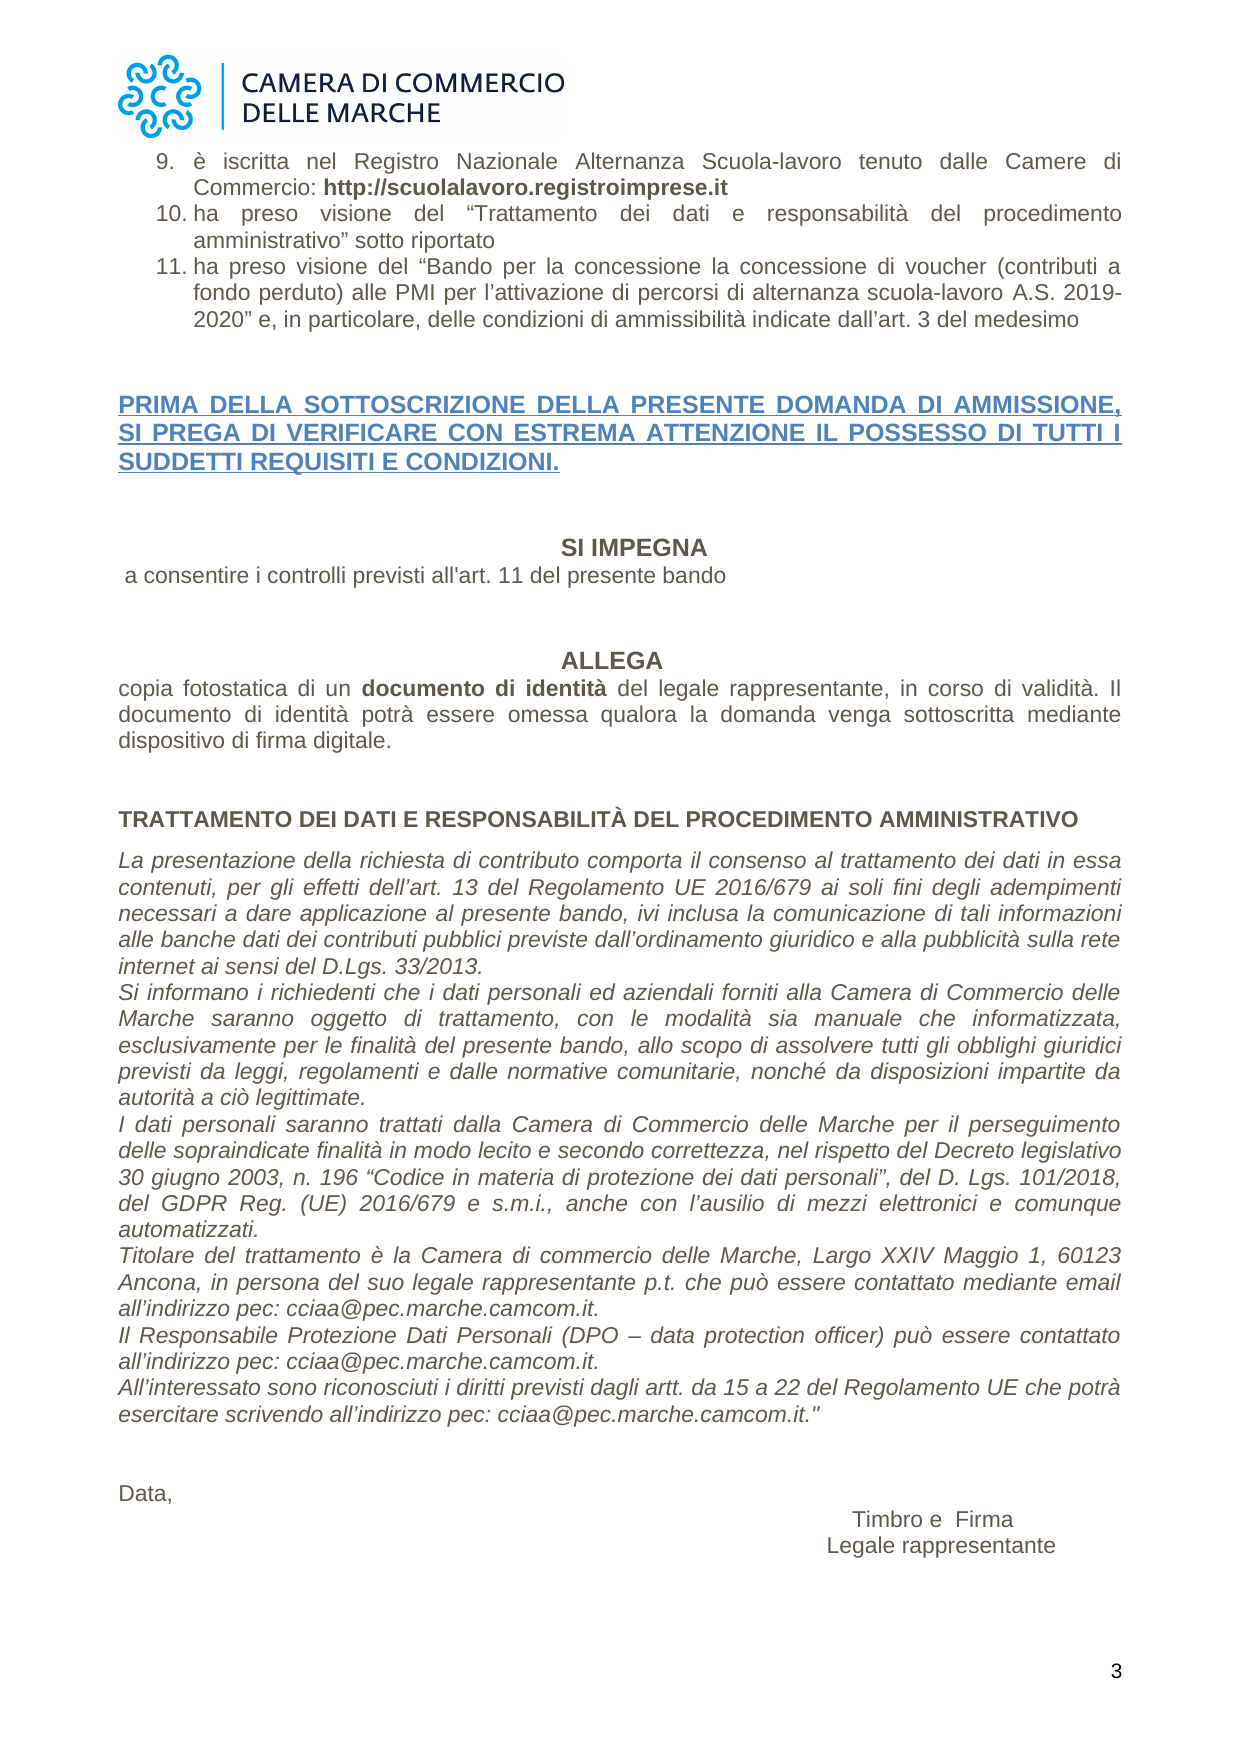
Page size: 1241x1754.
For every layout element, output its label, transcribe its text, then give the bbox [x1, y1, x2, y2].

text PRIMA DELLA SOTTOSCRIZIONE DELLA PRESENTE DOMANDA DI AMMISSIONE, SI PREGA DI VERIFICARE CON ESTREMA ATTENZIONE IL POSSESSO DI TUTTI I SUDDETTI REQUISITI E CONDIZIONI. [118, 445, 1122, 476]
text I dati personali saranno trattati dalla Camera di Commercio delle Marche per il perseguimento delle sopraindicate finalità in modo lecito e secondo correttezza, nel rispetto del Decreto legislativo 30 giugno 2003, n. 196 “Codice in materia di protezione dei dati personali”, del D. Lgs. 101/2018, del GDPR Reg. (UE) 2016/679 e s.m.i., anche con l’ausilio di mezzi elettronici e comunque automatizzati. [118, 1111, 1122, 1242]
text All’interessato sono riconosciuti i diritti previsti dagli artt. da 15 a 22 del Regolamento UE che potrà esercitare scrivendo all’indirizzo pec: cciaa@pec.marche.camcom.it." [118, 1374, 1122, 1427]
text Titolare del trattamento è la Camera di commercio delle Marche, Largo XXIV Maggio 1, 60123 Ancona, in persona del suo legale rappresentante p.t. che può essere contattato mediante email all’indirizzo pec: cciaa@pec.marche.camcom.it. [118, 1242, 1122, 1322]
picture [118, 53, 564, 138]
text PRIMA DELLA SOTTOSCRIZIONE DELLA PRESENTE DOMANDA DI AMMISSIONE, SI PREGA DI VERIFICARE CON ESTREMA ATTENZIONE IL POSSESSO DI TUTTI I SUDDETTI REQUISITI E CONDIZIONI. [118, 389, 1122, 415]
list è iscritta nel Registro Nazionale Alternanza Scuola-lavoro tenuto dalle Camere di Commercio: http://scuolalavoro.registroimprese.it [156, 148, 1122, 200]
text ALLEGA [487, 646, 1122, 675]
text La presentazione della richiesta di contributo comporta il consenso al trattamento dei dati in essa contenuti, per gli effetti dell’art. 13 del Regolamento UE 2016/679 ai soli fini degli adempimenti necessari a dare applicazione al presente bando, ivi inclusa la comunicazione di tali informazioni alle banche dati dei contributi pubblici previste dall’ordinamento giuridico e alla pubblicità sulla rete internet ai sensi del D.Lgs. 33/2013. [118, 847, 1122, 979]
text Legale rappresentante [118, 1532, 1122, 1559]
list ha preso visione del “Trattamento dei dati e responsabilità del procedimento amministrativo” sotto riportato [156, 200, 1122, 253]
text TRATTAMENTO DEI DATI E RESPONSABILITÀ DEL PROCEDIMENTO AMMINISTRATIVO [118, 806, 1122, 833]
text SI IMPEGNA [487, 533, 1122, 562]
text Si informano i richiedenti che i dati personali ed aziendali forniti alla Camera di Commercio delle Marche saranno oggetto di trattamento, con le modalità sia manuale che informatizzata, esclusivamente per le finalità del presente bando, allo scopo di assolvere tutti gli obblighi giuridici previsti da leggi, regolamenti e dalle normative comunitarie, nonché da disposizioni impartite da autorità a ciò legittimate. [118, 979, 1122, 1111]
text Timbro e Firma [192, 1506, 1122, 1532]
text Data, [118, 1480, 1122, 1506]
text PRIMA DELLA SOTTOSCRIZIONE DELLA PRESENTE DOMANDA DI AMMISSIONE, SI PREGA DI VERIFICARE CON ESTREMA ATTENZIONE IL POSSESSO DI TUTTI I SUDDETTI REQUISITI E CONDIZIONI. [118, 416, 1122, 443]
text Il Responsabile Protezione Dati Personali (DPO – data protection officer) può essere contattato all’indirizzo pec: cciaa@pec.marche.camcom.it. [118, 1322, 1122, 1374]
text a consentire i controlli previsti all'art. 11 del presente bando [118, 562, 1122, 588]
list ha preso visione del “Bando per la concessione la concessione di voucher (contributi a fondo perduto) alle PMI per l’attivazione di percorsi di alternanza scuola-lavoro A.S. 2019-2020” e, in particolare, delle condizioni di ammissibilità indicate dall’art. 3 del medesimo [156, 253, 1122, 332]
text copia fotostatica di un documento di identità del legale rappresentante, in corso di validità. Il documento di identità potrà essere omessa qualora la domanda venga sottoscritta mediante dispositivo di firma digitale. [118, 675, 1122, 754]
